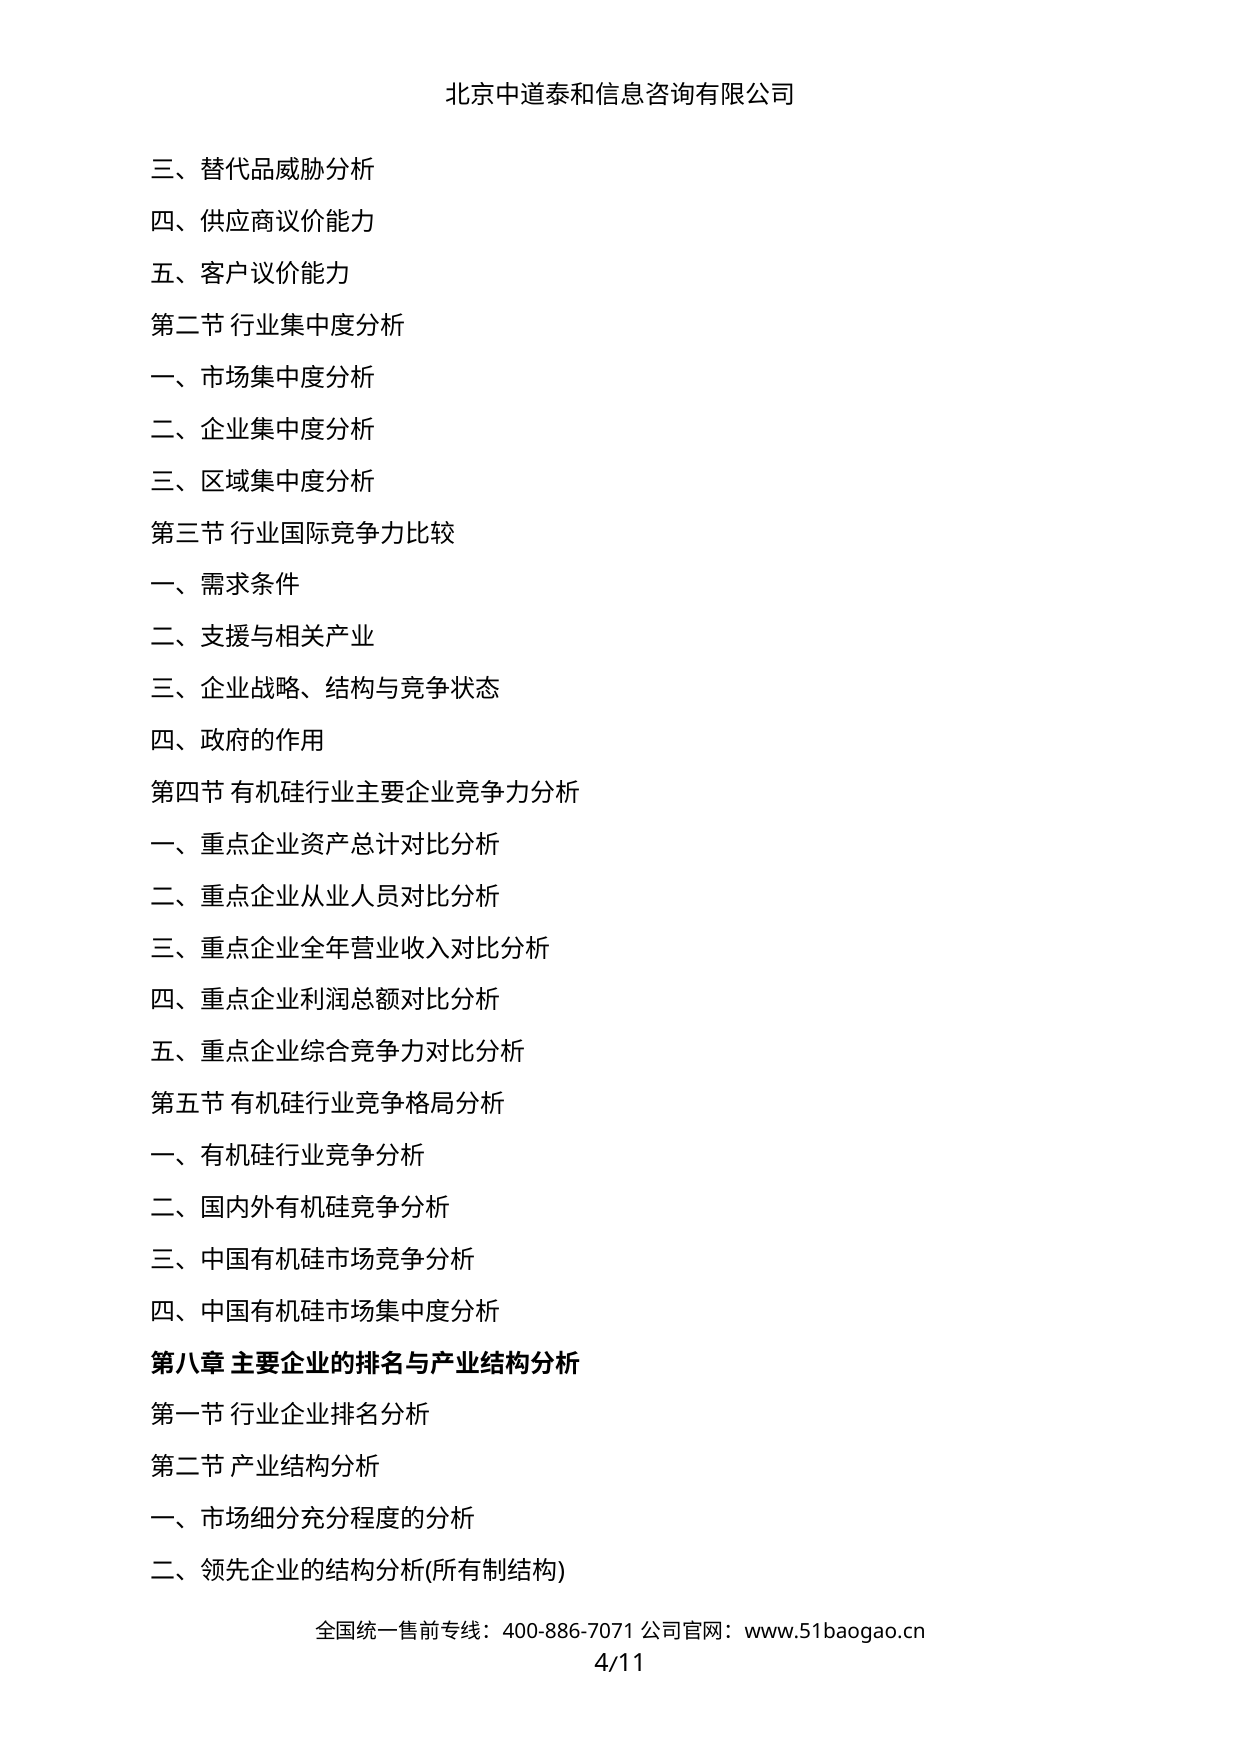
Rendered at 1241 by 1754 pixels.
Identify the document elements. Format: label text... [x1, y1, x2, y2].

text 二、重点企业从业人员对比分析 [150, 876, 1090, 912]
text 第五节 有机硅行业竞争格局分析 [150, 1084, 1090, 1120]
text 第二节 产业结构分析 [150, 1447, 1090, 1483]
text 四、政府的作用 [150, 721, 1090, 757]
text 三、替代品威胁分析 [150, 150, 1090, 186]
text 一、市场集中度分析 [150, 357, 1090, 394]
text 二、领先企业的结构分析(所有制结构) [150, 1551, 1090, 1587]
text 第三节 行业国际竞争力比较 [150, 513, 1090, 549]
text 四、重点企业利润总额对比分析 [150, 980, 1090, 1016]
text 第四节 有机硅行业主要企业竞争力分析 [150, 772, 1090, 809]
text 二、国内外有机硅竞争分析 [150, 1187, 1090, 1224]
text 第一节 行业企业排名分析 [150, 1395, 1090, 1431]
text 四、供应商议价能力 [150, 202, 1090, 238]
text 三、中国有机硅市场竞争分析 [150, 1239, 1090, 1276]
text 一、需求条件 [150, 565, 1090, 601]
text 三、企业战略、结构与竞争状态 [150, 669, 1090, 705]
text 四、中国有机硅市场集中度分析 [150, 1291, 1090, 1327]
text 三、区域集中度分析 [150, 461, 1090, 497]
text 第八章 主要企业的排名与产业结构分析 [150, 1343, 1090, 1379]
text 一、有机硅行业竞争分析 [150, 1136, 1090, 1172]
text 五、重点企业综合竞争力对比分析 [150, 1032, 1090, 1068]
text 第二节 行业集中度分析 [150, 306, 1090, 342]
text 三、重点企业全年营业收入对比分析 [150, 928, 1090, 964]
text 二、支援与相关产业 [150, 617, 1090, 653]
text 二、企业集中度分析 [150, 409, 1090, 446]
text 一、市场细分充分程度的分析 [150, 1499, 1090, 1535]
text 一、重点企业资产总计对比分析 [150, 824, 1090, 861]
text 五、客户议价能力 [150, 254, 1090, 290]
